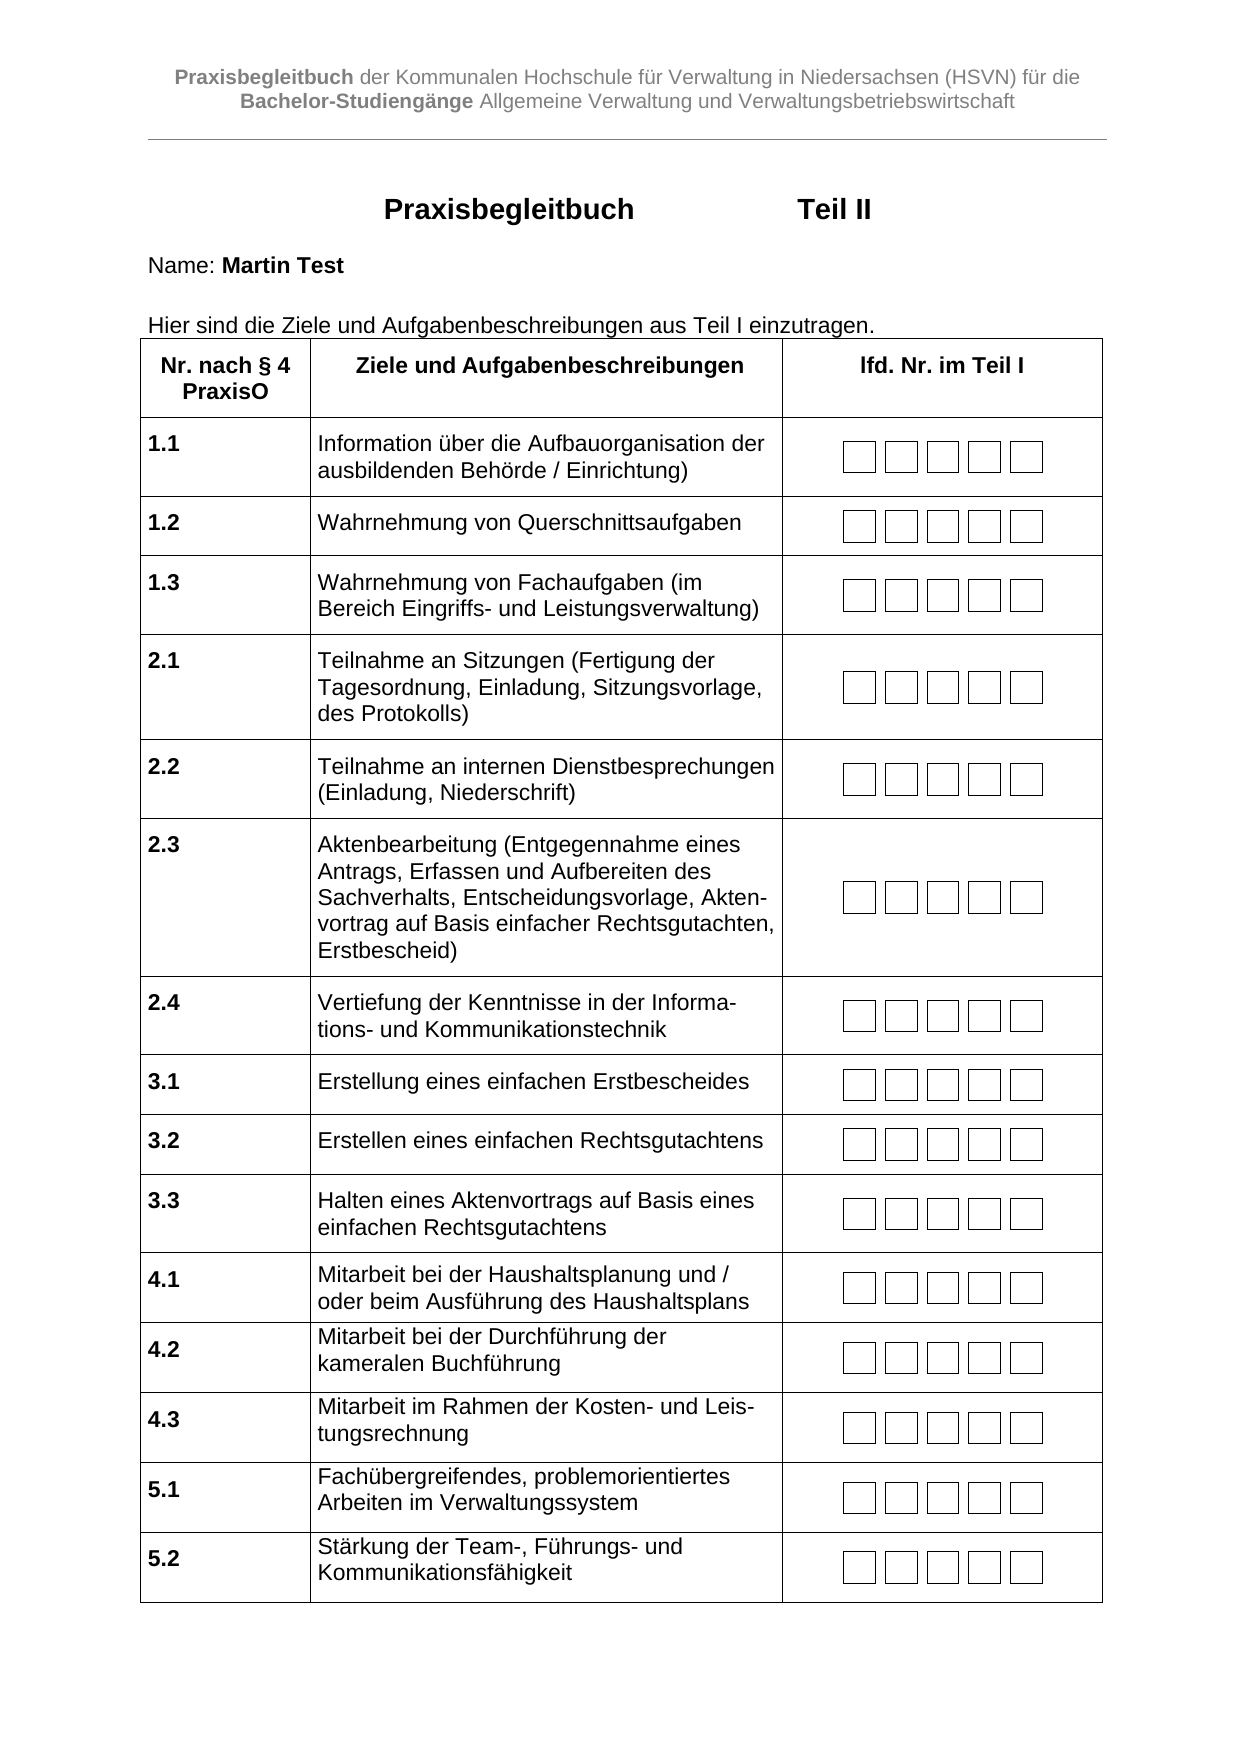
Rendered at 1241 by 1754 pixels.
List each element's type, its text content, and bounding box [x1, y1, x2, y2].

table_cell [783, 1115, 1102, 1173]
table_cell 3.3 [141, 1175, 310, 1252]
table_cell [783, 740, 1102, 818]
table_cell Vertiefung der Kenntnisse in der Informations- und Kommunikationstechnik [311, 977, 782, 1054]
table_cell 1.3 [141, 556, 310, 634]
table_cell Aktenbearbeitung (Entgegennahme eines Antrags, Erfassen und Aufbereiten des Sachverhalts, Entscheidungsvorlage, Aktenvortrag auf Basis einfacher Rechtsgutachten, Erstbescheid) [311, 819, 782, 976]
table_cell 2.3 [141, 819, 310, 976]
table_cell [783, 497, 1102, 555]
table_cell [783, 977, 1102, 1054]
text Hier sind die Ziele und Aufgabenbeschreibungen aus Teil I einzutragen. [148, 312, 1107, 338]
table_cell [783, 819, 1102, 976]
table_cell Stärkung der Team-, Führungs- und Kommunikationsfähigkeit [311, 1533, 782, 1602]
table_cell [783, 1323, 1102, 1392]
table_cell Wahrnehmung von Querschnittsaufgaben [311, 497, 782, 555]
table_cell [783, 1393, 1102, 1462]
table_cell Erstellen eines einfachen Rechtsgutachtens [311, 1115, 782, 1173]
table_header Ziele und Aufgabenbeschreibungen [311, 339, 782, 417]
table_cell [783, 418, 1102, 496]
table_cell Erstellung eines einfachen Erstbescheides [311, 1055, 782, 1114]
table_cell Teilnahme an Sitzungen (Fertigung der Tagesordnung, Einladung, Sitzungsvorlage, des Protokolls) [311, 635, 782, 739]
table_cell 4.1 [141, 1253, 310, 1322]
table_cell 5.2 [141, 1533, 310, 1602]
table_cell [783, 1175, 1102, 1252]
text Praxisbegleitbuch Teil II [148, 192, 1107, 226]
table_cell Mitarbeit bei der Haushaltsplanung und / oder beim Ausführung des Haushaltsplans [311, 1253, 782, 1322]
table_cell Information über die Aufbauorganisation der ausbildenden Behörde / Einrichtung) [311, 418, 782, 496]
table_cell 1.1 [141, 418, 310, 496]
table_header Nr. nach § 4 PraxisO [141, 339, 310, 417]
table_cell 2.2 [141, 740, 310, 818]
table_cell 1.2 [141, 497, 310, 555]
table_cell Wahrnehmung von Fachaufgaben (im Bereich Eingriffs- und Leistungsverwaltung) [311, 556, 782, 634]
table_cell Fachübergreifendes, problemorientiertes Arbeiten im Verwaltungssystem [311, 1463, 782, 1532]
table_cell [783, 556, 1102, 634]
table_cell 2.4 [141, 977, 310, 1054]
table_cell [783, 1253, 1102, 1322]
table_cell [783, 1055, 1102, 1114]
table_cell [783, 1463, 1102, 1532]
table_cell 3.1 [141, 1055, 310, 1114]
table_cell 4.2 [141, 1323, 310, 1392]
table_cell Mitarbeit bei der Durchführung der kameralen Buchführung [311, 1323, 782, 1392]
table_header lfd. Nr. im Teil I [783, 339, 1102, 417]
table_cell Teilnahme an internen Dienstbesprechungen (Einladung, Niederschrift) [311, 740, 782, 818]
table_cell 4.3 [141, 1393, 310, 1462]
table_cell 3.2 [141, 1115, 310, 1173]
table_cell [783, 635, 1102, 739]
table_cell [783, 1533, 1102, 1602]
table_cell 5.1 [141, 1463, 310, 1532]
table_cell 2.1 [141, 635, 310, 739]
text Name: Martin Test [148, 252, 1107, 278]
table_cell Halten eines Aktenvortrags auf Basis eines einfachen Rechtsgutachtens [311, 1175, 782, 1252]
table_cell Mitarbeit im Rahmen der Kosten- und Leistungsrechnung [311, 1393, 782, 1462]
